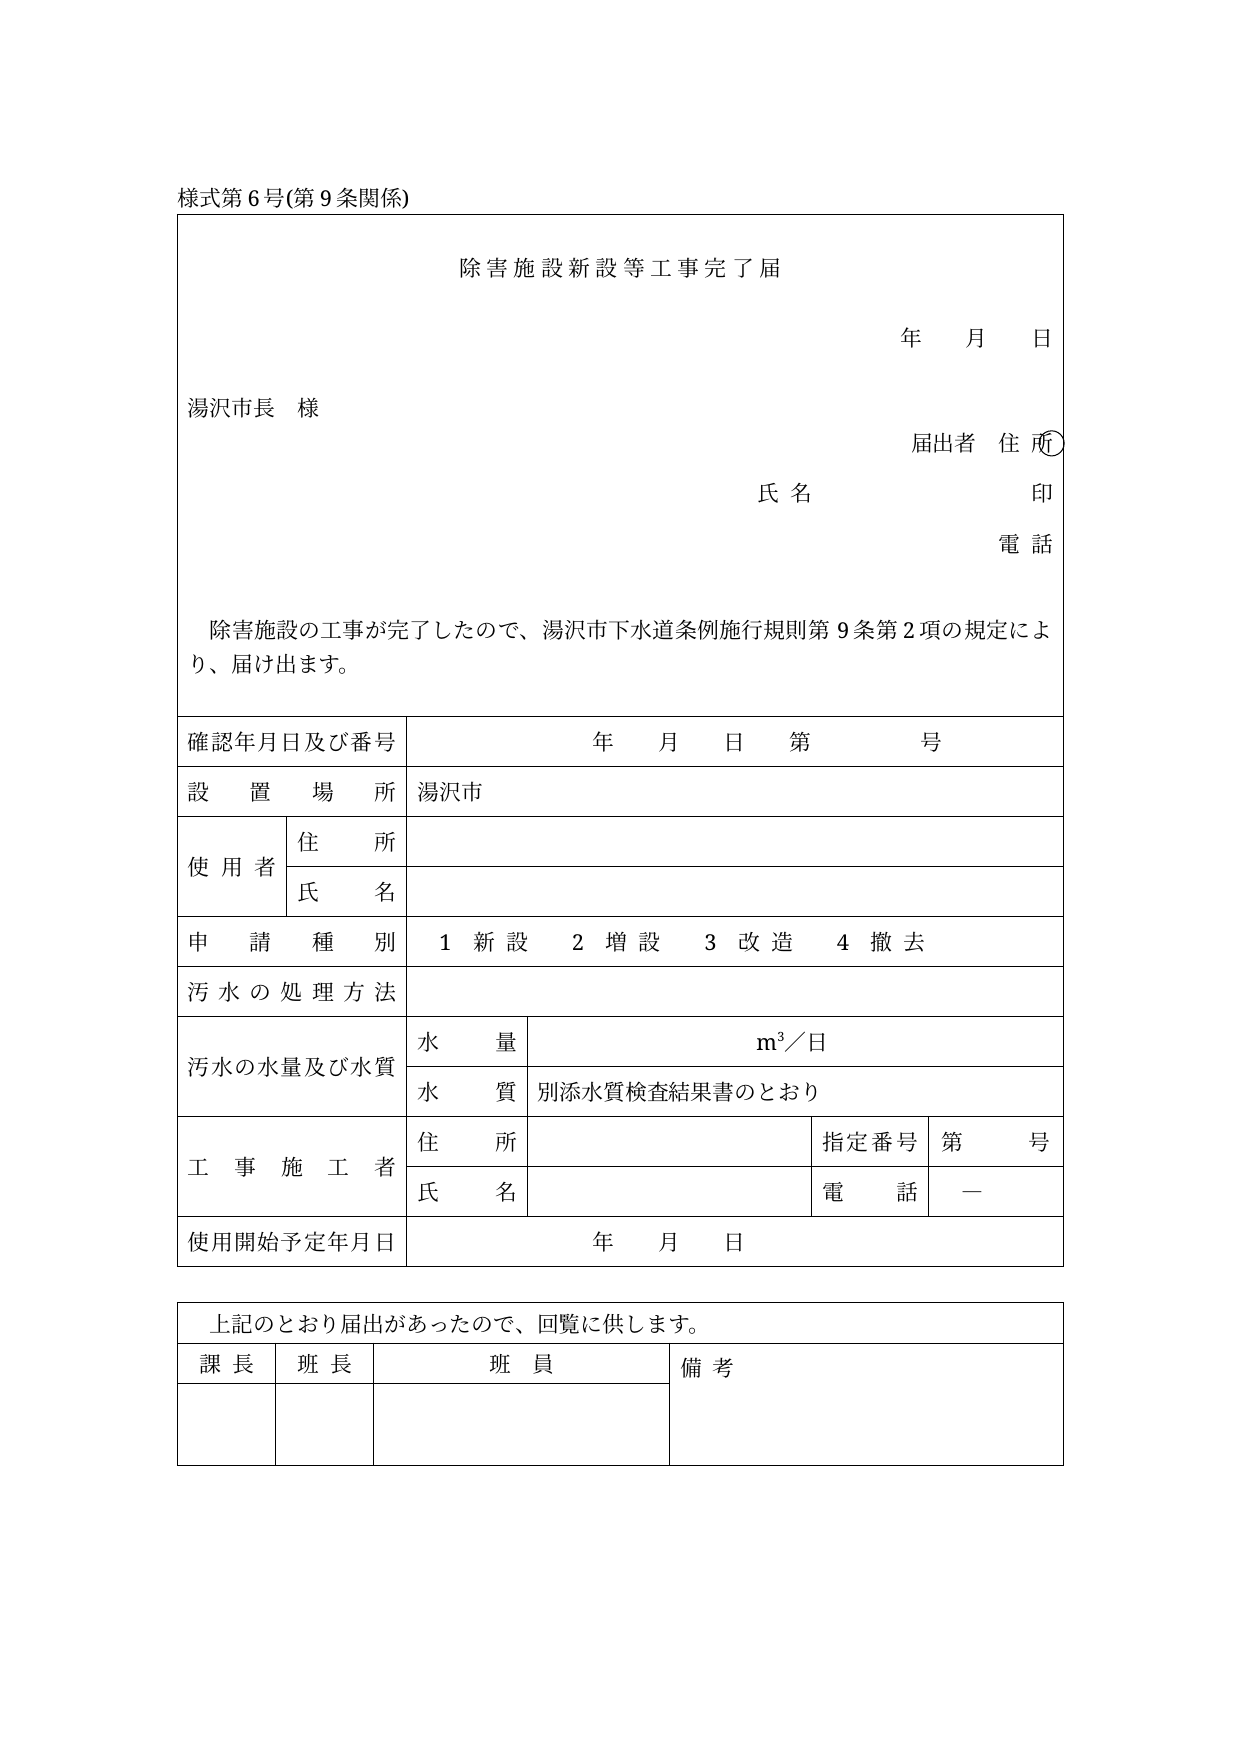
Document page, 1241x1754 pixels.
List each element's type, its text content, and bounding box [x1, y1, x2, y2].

table_cell 住所 [287, 817, 406, 866]
table_cell [276, 1384, 373, 1465]
table_cell 申請種別 [178, 917, 406, 966]
text 様式第6号(第9条関係) [177, 179, 1063, 214]
table_cell 班長 [276, 1344, 373, 1383]
table_cell 使用者 [178, 817, 286, 916]
table_cell 氏名 [407, 1167, 527, 1216]
table_cell 住所 [407, 1117, 527, 1166]
table_cell 湯沢市 [407, 767, 1063, 816]
table_cell 設置場所 [178, 767, 406, 816]
table_cell [178, 1384, 275, 1465]
table_cell 氏名 [287, 867, 406, 916]
table_cell [528, 1117, 811, 1166]
table_cell 第 号 [929, 1117, 1063, 1166]
table_cell [407, 817, 1063, 866]
table_cell 1 新設 2 増設 3 改造 4 撤去 [407, 917, 1063, 966]
table_cell 電話 [812, 1167, 928, 1216]
table_cell [407, 867, 1063, 916]
table_cell 課長 [178, 1344, 275, 1383]
table_cell [528, 1167, 811, 1216]
table_cell 汚水の水量及び水質 [178, 1017, 406, 1116]
table_cell 指定番号 [812, 1117, 928, 1166]
table_cell 確認年月日及び番号 [178, 717, 406, 766]
table_cell ― [929, 1167, 1063, 1216]
table_cell 水量 [407, 1017, 527, 1066]
table_cell 工事施工者 [178, 1117, 406, 1216]
table_cell 班員 [374, 1344, 669, 1383]
table_cell 別添水質検査結果書のとおり [528, 1067, 1063, 1116]
table_cell 年 月 日 [407, 1217, 1063, 1266]
table_cell 使用開始予定年月日 [178, 1217, 406, 1266]
table_cell [374, 1384, 669, 1465]
table_cell 備考 [670, 1344, 1063, 1465]
table_cell m3／日 [528, 1017, 1063, 1066]
table_cell 水質 [407, 1067, 527, 1116]
table_header 除害施設新設等工事完了届 年 月 日 湯沢市長 様 届出者 住所 氏名 印 電話 除害施設の工事が完了したので、湯沢市下水道条例施行規則第9条第2項の規定により、届け出ます。 [178, 215, 1063, 716]
table_cell 年 月 日 第 号 [407, 717, 1063, 766]
table_header 上記のとおり届出があったので、回覧に供します。 [178, 1303, 1063, 1342]
table_cell [407, 967, 1063, 1016]
table_cell 汚水の処理方法 [178, 967, 406, 1016]
